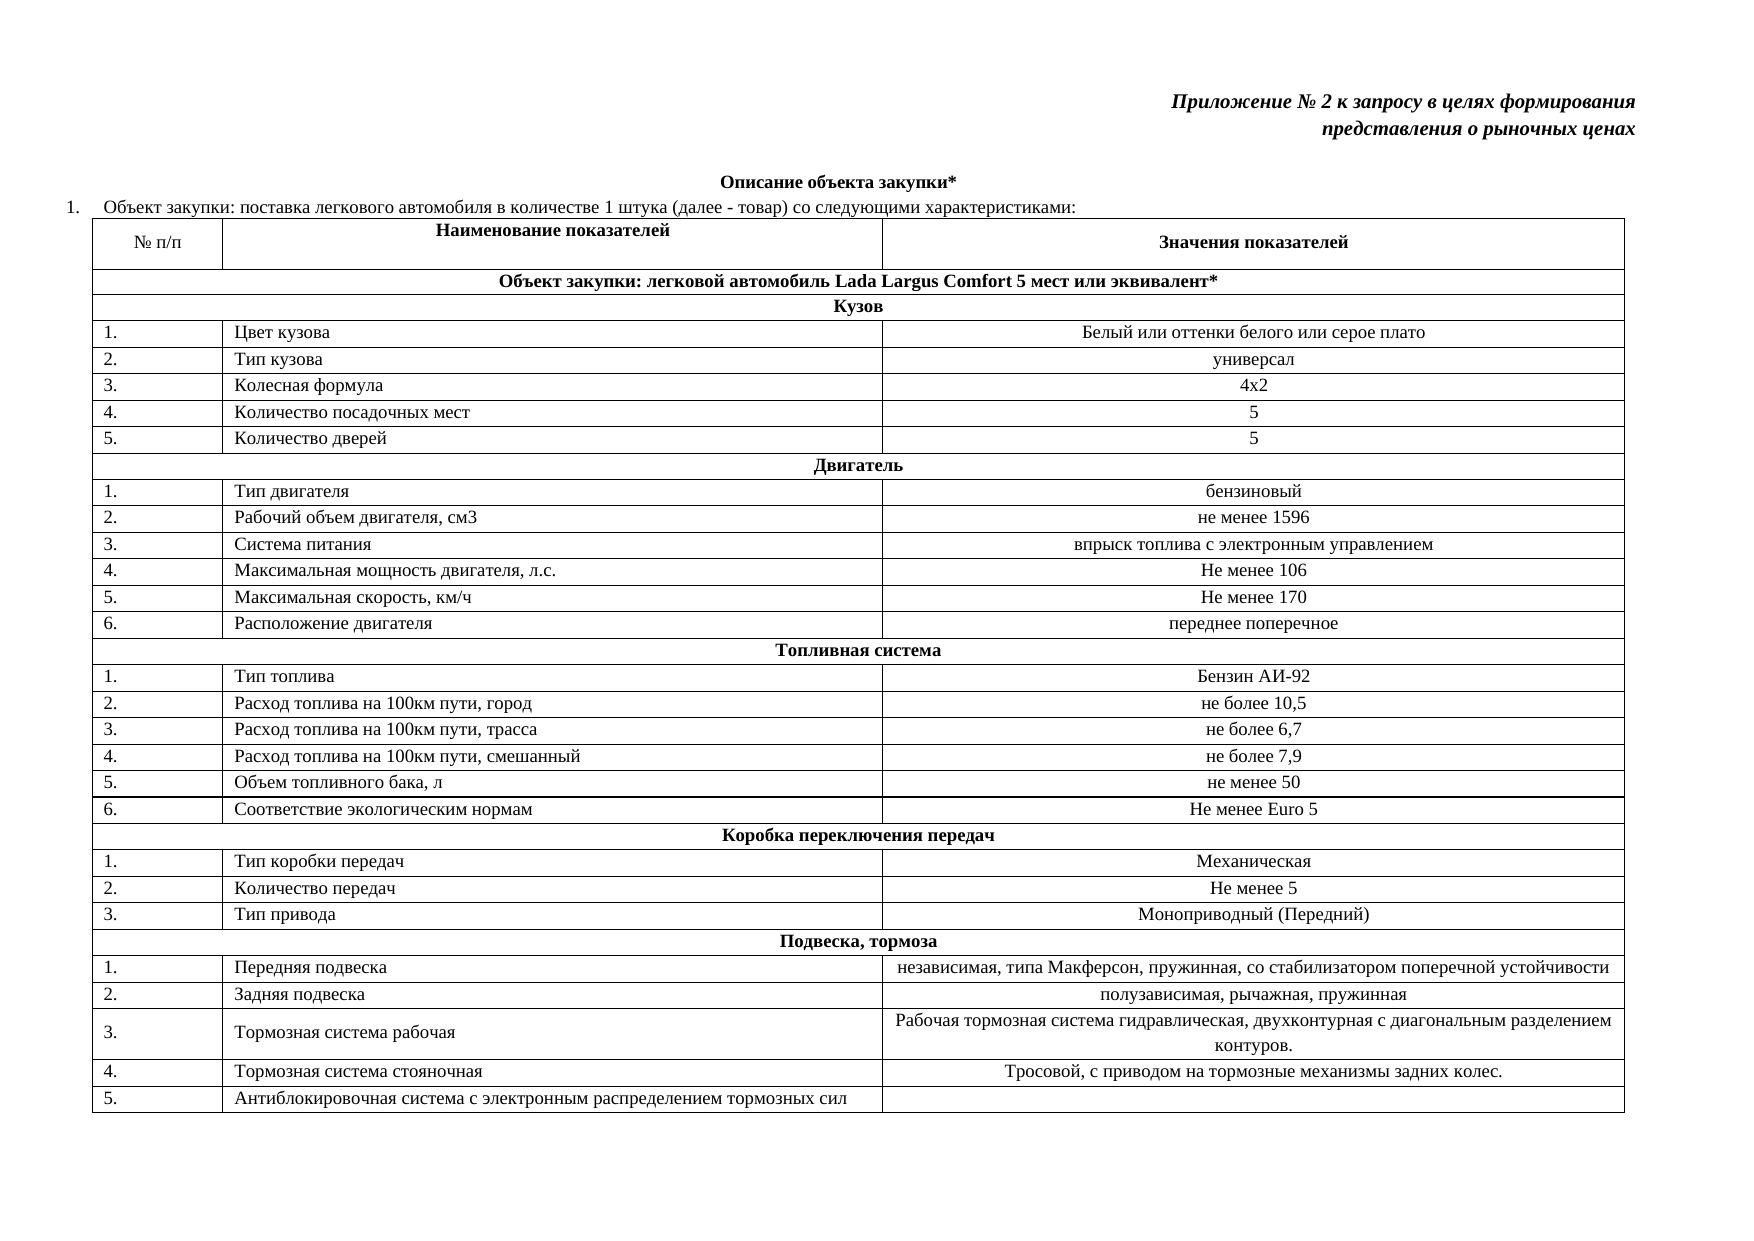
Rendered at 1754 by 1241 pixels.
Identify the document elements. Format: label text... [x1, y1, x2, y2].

table_cell 4х2 [883, 374, 1624, 399]
table_cell Количество дверей [223, 427, 882, 452]
table_cell 3. [93, 1009, 222, 1059]
table_cell Не менее 106 [883, 559, 1624, 585]
table_cell Объект закупки: легковой автомобиль Lada Largus Comfort 5 мест или эквивалент* [93, 270, 1624, 294]
table_cell 6. [93, 612, 222, 638]
table_cell 5. [93, 586, 222, 611]
table_cell 1. [93, 480, 222, 505]
text Приложение № 2 к запросу в целях формирования [103, 89, 1636, 113]
table_cell Расход топлива на 100км пути, трасса [223, 718, 882, 743]
table_cell Количество посадочных мест [223, 401, 882, 426]
table_cell не менее 50 [883, 771, 1624, 796]
table_cell 1. [93, 850, 222, 876]
table_cell Количество передач [223, 877, 882, 902]
table_cell Рабочая тормозная система гидравлическая, двухконтурная с диагональным разделением контуров. [883, 1009, 1624, 1059]
table_cell Объем топливного бака, л [223, 771, 882, 796]
table_cell Коробка переключения передач [93, 824, 1624, 849]
table_cell Механическая [883, 850, 1624, 876]
text представления о рыночных ценах [103, 116, 1636, 140]
table_cell Система питания [223, 533, 882, 558]
table_cell Тип коробки передач [223, 850, 882, 876]
table_cell 2. [93, 348, 222, 373]
table_cell 6. [93, 798, 222, 823]
table_cell Кузов [93, 295, 1624, 320]
table_cell Колесная формула [223, 374, 882, 399]
table_cell Двигатель [93, 454, 1624, 479]
table_cell Не менее Euro 5 [883, 798, 1624, 823]
table_cell 1. [93, 321, 222, 347]
table_header Наименование показателей [223, 219, 882, 268]
table_cell Тип кузова [223, 348, 882, 373]
table_cell Задняя подвеска [223, 983, 882, 1008]
table_cell Бензин АИ-92 [883, 665, 1624, 691]
table_cell Тросовой, с приводом на тормозные механизмы задних колес. [883, 1060, 1624, 1086]
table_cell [223, 1087, 882, 1112]
table_cell Соответствие экологическим нормам [223, 798, 882, 823]
table_cell Не менее 170 [883, 586, 1624, 611]
table_cell 1. [93, 956, 222, 982]
table_header № п/п [93, 219, 222, 268]
table_cell 2. [93, 692, 222, 717]
table_cell не более 10,5 [883, 692, 1624, 717]
table_cell Максимальная скорость, км/ч [223, 586, 882, 611]
table_cell 4. [93, 1060, 222, 1086]
list Объект закупки: поставка легкового автомобиля в количестве 1 штука (далее - товар) со следующими характеристиками: [66, 196, 1636, 218]
table_cell Подвеска, тормоза [93, 930, 1624, 955]
table_cell Расположение двигателя [223, 612, 882, 638]
table_cell независимая, типа Макферсон, пружинная, со стабилизатором поперечной устойчивости [883, 956, 1624, 982]
table_cell 3. [93, 533, 222, 558]
table_cell 2. [93, 877, 222, 902]
table_cell Расход топлива на 100км пути, смешанный [223, 745, 882, 770]
table_cell Топливная система [93, 639, 1624, 664]
table_cell впрыск топлива с электронным управлением [883, 533, 1624, 558]
table_cell не более 6,7 [883, 718, 1624, 743]
table_cell Не менее 5 [883, 877, 1624, 902]
table_cell универсал [883, 348, 1624, 373]
table_cell 3. [93, 903, 222, 929]
table_cell 3. [93, 374, 222, 399]
table_cell 2. [93, 983, 222, 1008]
table_cell переднее поперечное [883, 612, 1624, 638]
table_cell 5 [883, 427, 1624, 452]
table_cell Тормозная система стояночная [223, 1060, 882, 1086]
table_cell бензиновый [883, 480, 1624, 505]
table_cell 5. [93, 1087, 222, 1112]
table_cell полузависимая, рычажная, пружинная [883, 983, 1624, 1008]
text Описание объекта закупки* [41, 171, 1636, 193]
table_cell Тип двигателя [223, 480, 882, 505]
table_cell Наличие [883, 1087, 1624, 1112]
table_cell Тип привода [223, 903, 882, 929]
table_cell 3. [93, 718, 222, 743]
table_cell Расход топлива на 100км пути, город [223, 692, 882, 717]
table_cell Тормозная система рабочая [223, 1009, 882, 1059]
table_cell не менее 1596 [883, 506, 1624, 532]
table_cell Максимальная мощность двигателя, л.с. [223, 559, 882, 585]
table_cell Цвет кузова [223, 321, 882, 347]
table_cell 1. [93, 665, 222, 691]
table_cell 2. [93, 506, 222, 532]
table_cell 5 [883, 401, 1624, 426]
table_cell Моноприводный (Передний) [883, 903, 1624, 929]
table_cell Передняя подвеска [223, 956, 882, 982]
table_cell 5. [93, 427, 222, 452]
table_cell 4. [93, 745, 222, 770]
table_cell Тип топлива [223, 665, 882, 691]
table_cell 4. [93, 559, 222, 585]
table_cell 5. [93, 771, 222, 796]
table_cell не более 7,9 [883, 745, 1624, 770]
table_cell Рабочий объем двигателя, см3 [223, 506, 882, 532]
table_header Значения показателей [883, 219, 1624, 268]
table_cell Белый или оттенки белого или серое плато [883, 321, 1624, 347]
table_cell 4. [93, 401, 222, 426]
